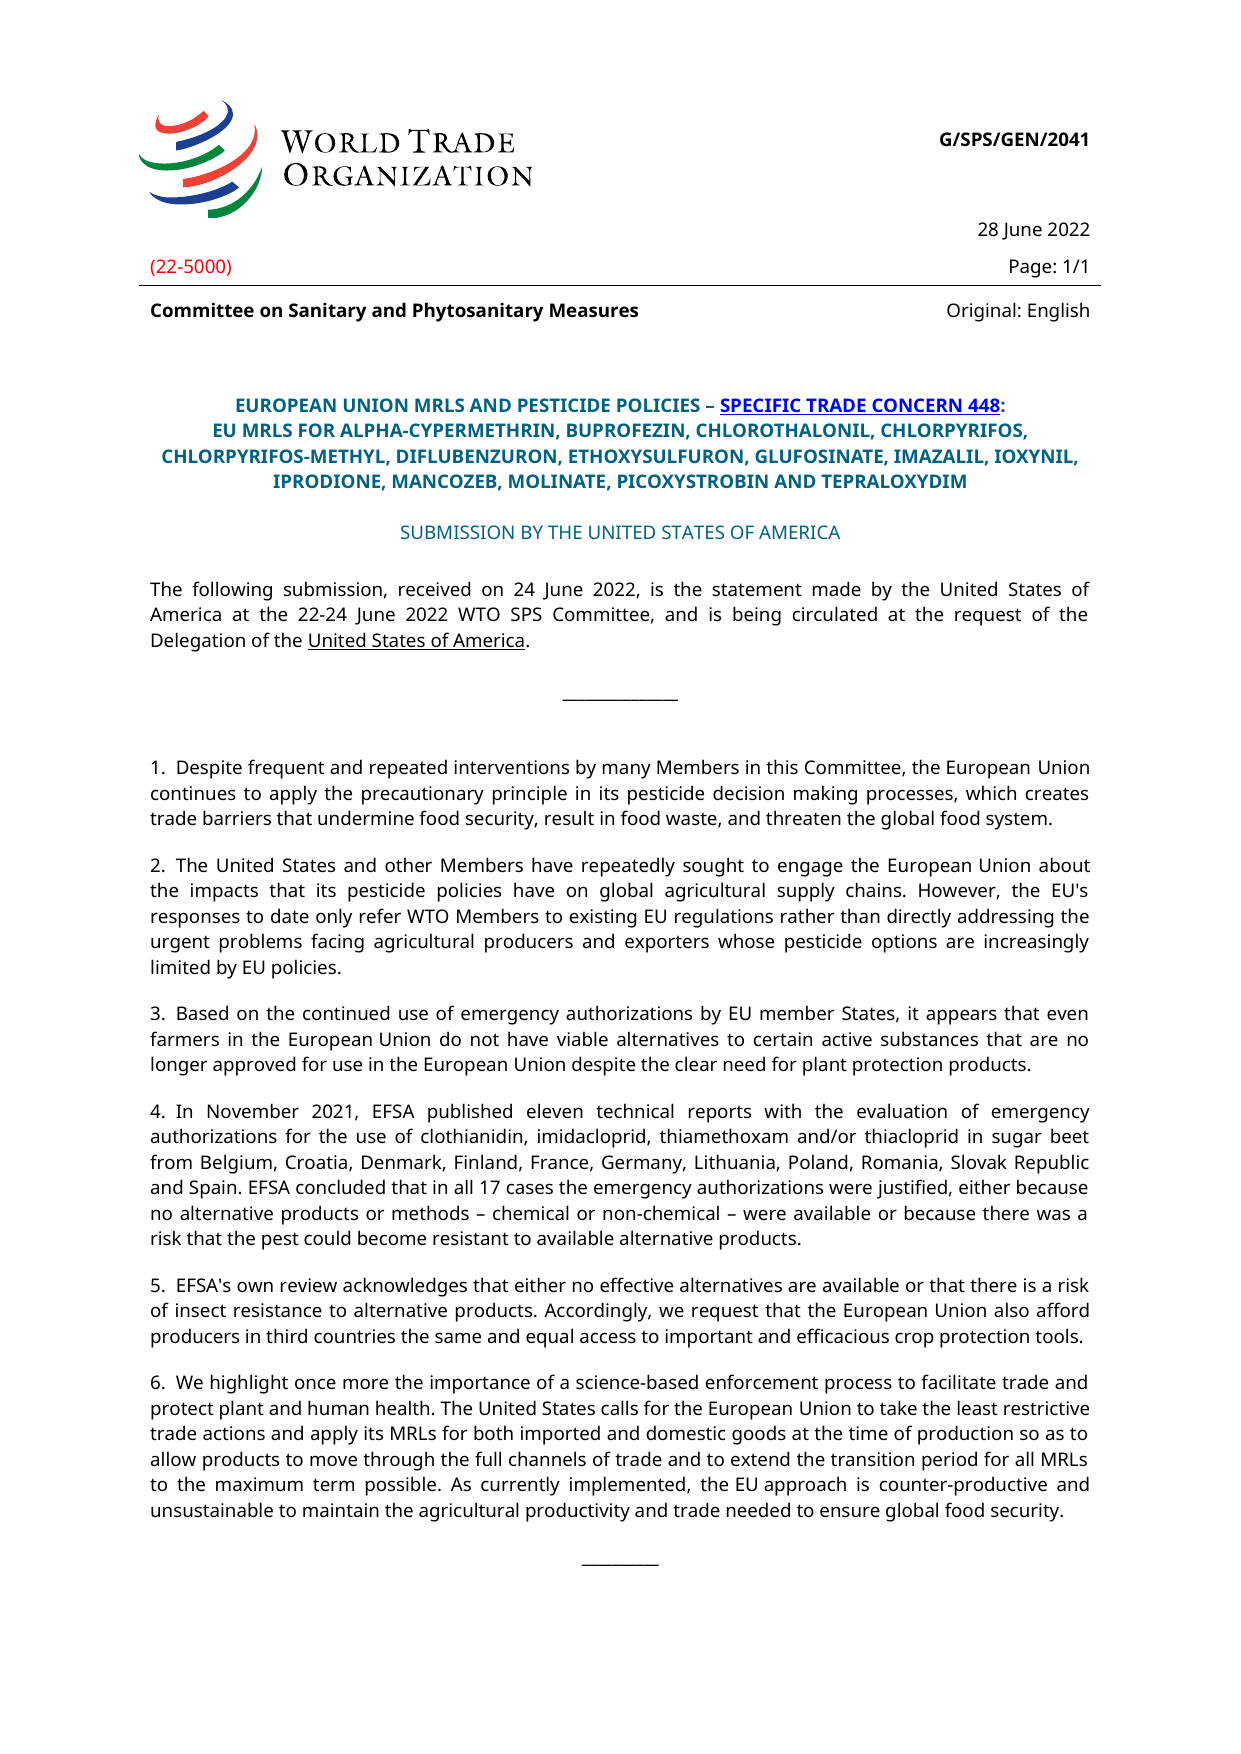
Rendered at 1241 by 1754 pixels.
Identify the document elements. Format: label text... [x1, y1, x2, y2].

title SUBMISSION BY THE UNITED STATES of america [150, 519, 1090, 545]
text Based on the continued use of emergency authorizations by EU member States, it appears that even farmers in the European Union do not have viable alternatives to certain active substances that are no longer approved for use in the European Union despite the clear need for plant protection products. [150, 1001, 1090, 1077]
text EFSA's own review acknowledges that either no effective alternatives are available or that there is a risk of insect resistance to alternative products. Accordingly, we request that the European Union also afford producers in third countries the same and equal access to important and efficacious crop protection tools. [150, 1272, 1090, 1348]
text In November 2021, EFSA published eleven technical reports with the evaluation of emergency authorizations for the use of clothianidin, imidacloprid, thiamethoxam and/or thiacloprid in sugar beet from Belgium, Croatia, Denmark, Finland, France, Germany, Lithuania, Poland, Romania, Slovak Republic and Spain. EFSA concluded that in all 17 cases the emergency authorizations were justified, either because no alternative products or methods – chemical or non-chemical – were available or because there was a risk that the pest could become resistant to available alternative products. [150, 1098, 1090, 1251]
text The following submission, received on 24 June 2022, is the statement made by the United States of America at the 22-24 June 2022 WTO SPS Committee, and is being circulated at the request of the Delegation of the United States of America. [150, 576, 1090, 653]
text We highlight once more the importance of a science-based enforcement process to facilitate trade and protect plant and human health. The United States calls for the European Union to take the least restrictive trade actions and apply its MRLs for both imported and domestic goods at the time of production so as to allow products to move through the full channels of trade and to extend the transition period for all MRLs to the maximum term possible. As currently implemented, the EU approach is counter-productive and unsustainable to maintain the agricultural productivity and trade needed to ensure global food security. [150, 1369, 1090, 1522]
text Despite frequent and repeated interventions by many Members in this Committee, the European Union continues to apply the precautionary principle in its pesticide decision making processes, which creates trade barriers that undermine food security, result in food waste, and threaten the global food system. [150, 755, 1090, 831]
text The United States and other Members have repeatedly sought to engage the European Union about the impacts that its pesticide policies have on global agricultural supply chains. However, the EU's responses to date only refer WTO Members to existing EU regulations rather than directly addressing the urgent problems facing agricultural producers and exporters whose pesticide options are increasingly limited by EU policies. [150, 852, 1090, 980]
text __________ [150, 1543, 1090, 1569]
title EU MRLS FOR ALPHA-CYPERMETHRIN, BUPROFEZIN, CHLOROTHALONIL, CHLORPYRIFOS, CHLORPYRIFOS-METHYL, DIFLUBENZURON, ETHOXYSULFURON, GLUFOSINATE, IMAZALIL, IOXYNIL, IPRODIONE, mancozeb, MOLINATE, PICOXYSTROBIN AND TEPRALOXYDIM [150, 418, 1090, 494]
title European Union MRLS AND PESTICIDE POLICIES – SPECIFIC TRADE CONCERN 448: [150, 392, 1090, 418]
text _______________ [150, 678, 1090, 704]
